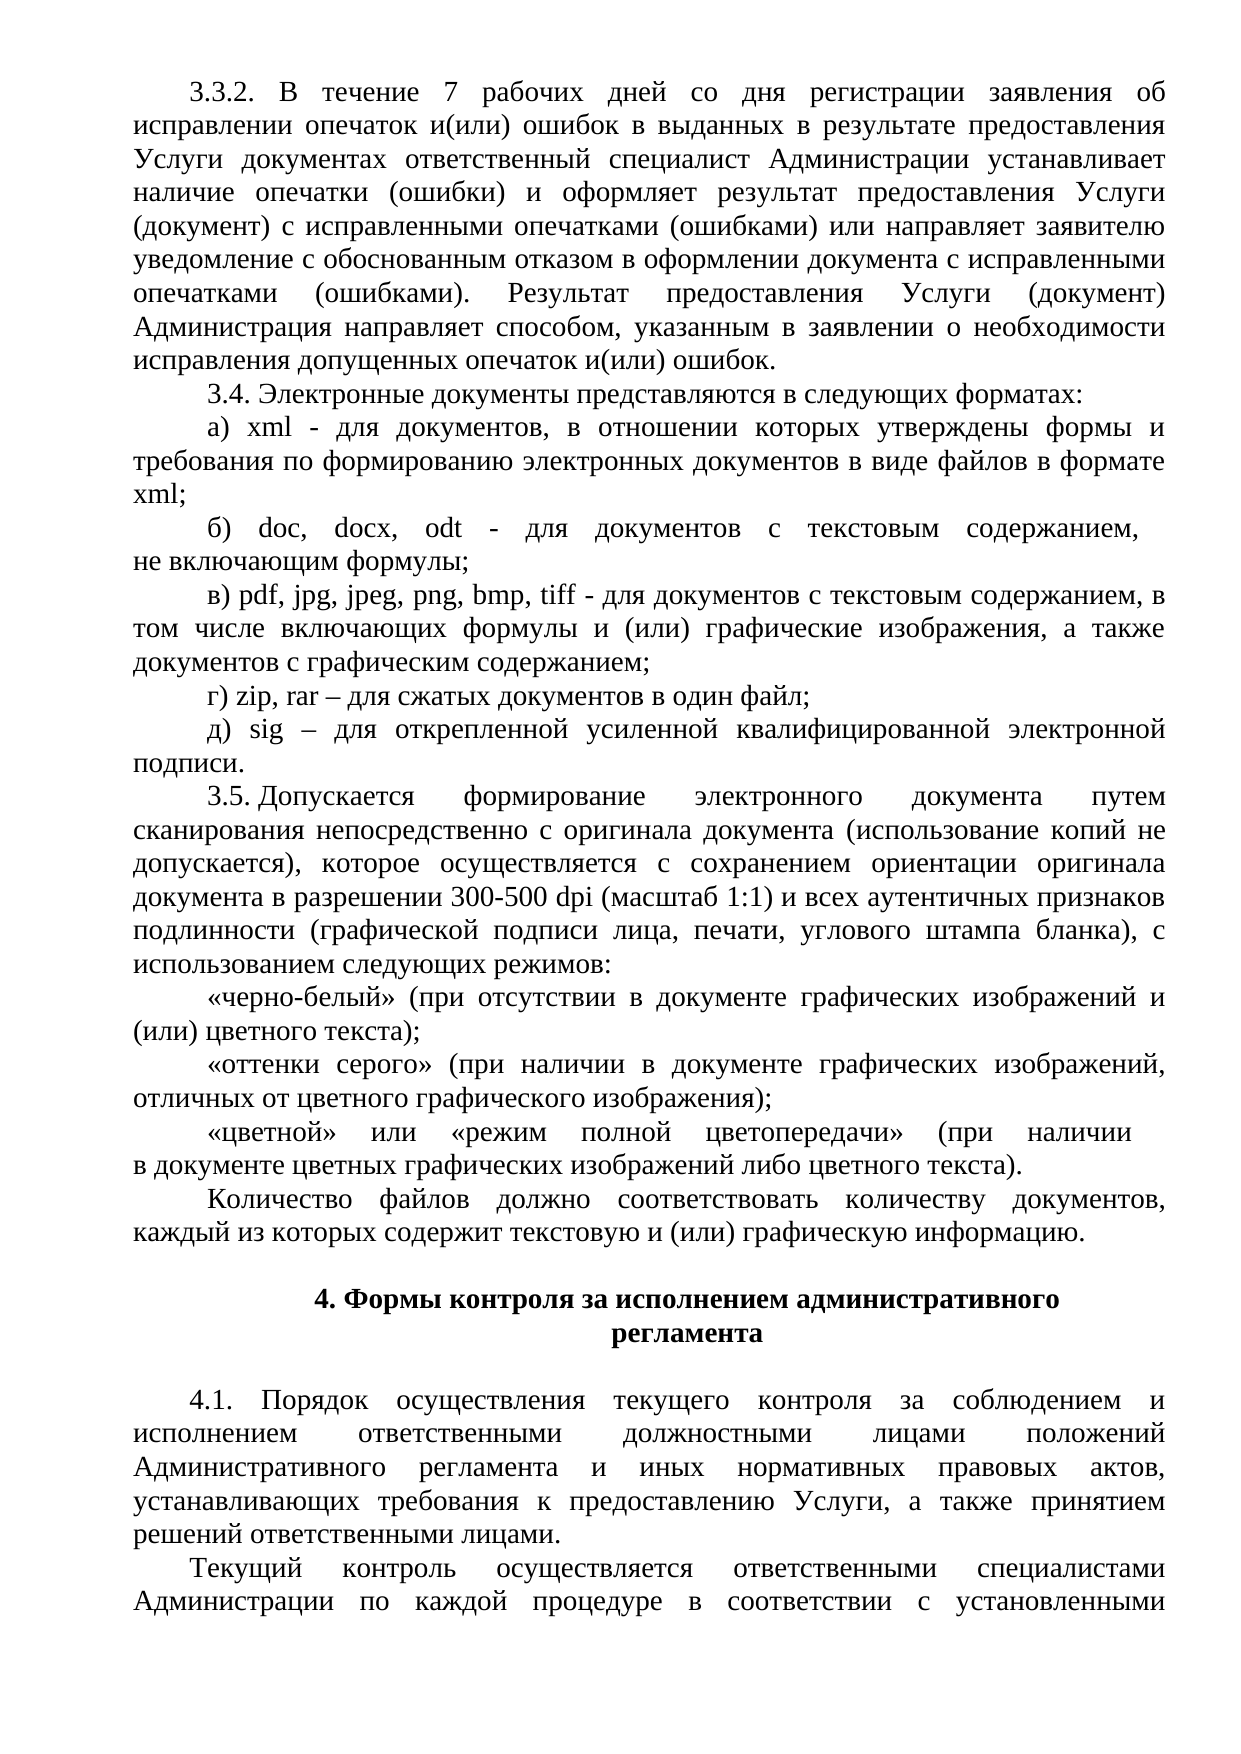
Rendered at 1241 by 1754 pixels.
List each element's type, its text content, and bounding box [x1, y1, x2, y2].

text «оттенки серого» (при наличии в документе графических изображений, отличных от цветного графического изображения); [133, 1047, 1166, 1114]
text «черно-белый» (при отсутствии в документе графических изображений и (или) цветного текста); [133, 979, 1166, 1047]
text 3.5. Допускается формирование электронного документа путем сканирования непосредственно с оригинала документа (использование копий не допускается), которое осуществляется с сохранением ориентации оригинала документа в разрешении 300-500 dpi (масштаб 1:1) и всех аутентичных признаков подлинности (графической подписи лица, печати, углового штампа бланка), с использованием следующих режимов: [133, 778, 1166, 979]
text 4.1. Порядок осуществления текущего контроля за соблюдением и исполнением ответственными должностными лицами положений Административного регламента и иных нормативных правовых актов, устанавливающих требования к предоставлению Услуги, а также принятием решений ответственными лицами. [133, 1382, 1166, 1550]
text в) pdf, jpg, jpeg, png, bmp, tiff - для документов с текстовым содержанием, в том числе включающих формулы и (или) графические изображения, а также документов с графическим содержанием; [133, 577, 1166, 678]
text 3.4. Электронные документы представляются в следующих форматах: [133, 376, 1166, 409]
text б) doc, docx, odt - для документов с текстовым содержанием, не включающим формулы; [133, 510, 1166, 577]
text д) sig – для открепленной усиленной квалифицированной электронной подписи. [133, 711, 1166, 778]
text Количество файлов должно соответствовать количеству документов, каждый из которых содержит текстовую и (или) графическую информацию. [133, 1181, 1166, 1248]
text а) xml - для документов, в отношении которых утверждены формы и требования по формированию электронных документов в виде файлов в формате xml; [133, 409, 1166, 510]
text «цветной» или «режим полной цветопередачи» (при наличии в документе цветных графических изображений либо цветного текста). [133, 1114, 1166, 1181]
text 4. Формы контроля за исполнением административного [133, 1281, 1166, 1315]
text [133, 1550, 1166, 1617]
text регламента [133, 1315, 1166, 1348]
text 3.3.2. В течение 7 рабочих дней со дня регистрации заявления об исправлении опечаток и(или) ошибок в выданных в результате предоставления Услуги документах ответственный специалист Администрации устанавливает наличие опечатки (ошибки) и оформляет результат предоставления Услуги (документ) с исправленными опечатками (ошибками) или направляет заявителю уведомление с обоснованным отказом в оформлении документа с исправленными опечатками (ошибками). Результат предоставления Услуги (документ) Администрация направляет способом, указанным в заявлении о необходимости исправления допущенных опечаток и(или) ошибок. [133, 74, 1166, 376]
text г) zip, rar – для сжатых документов в один файл; [133, 678, 1166, 711]
